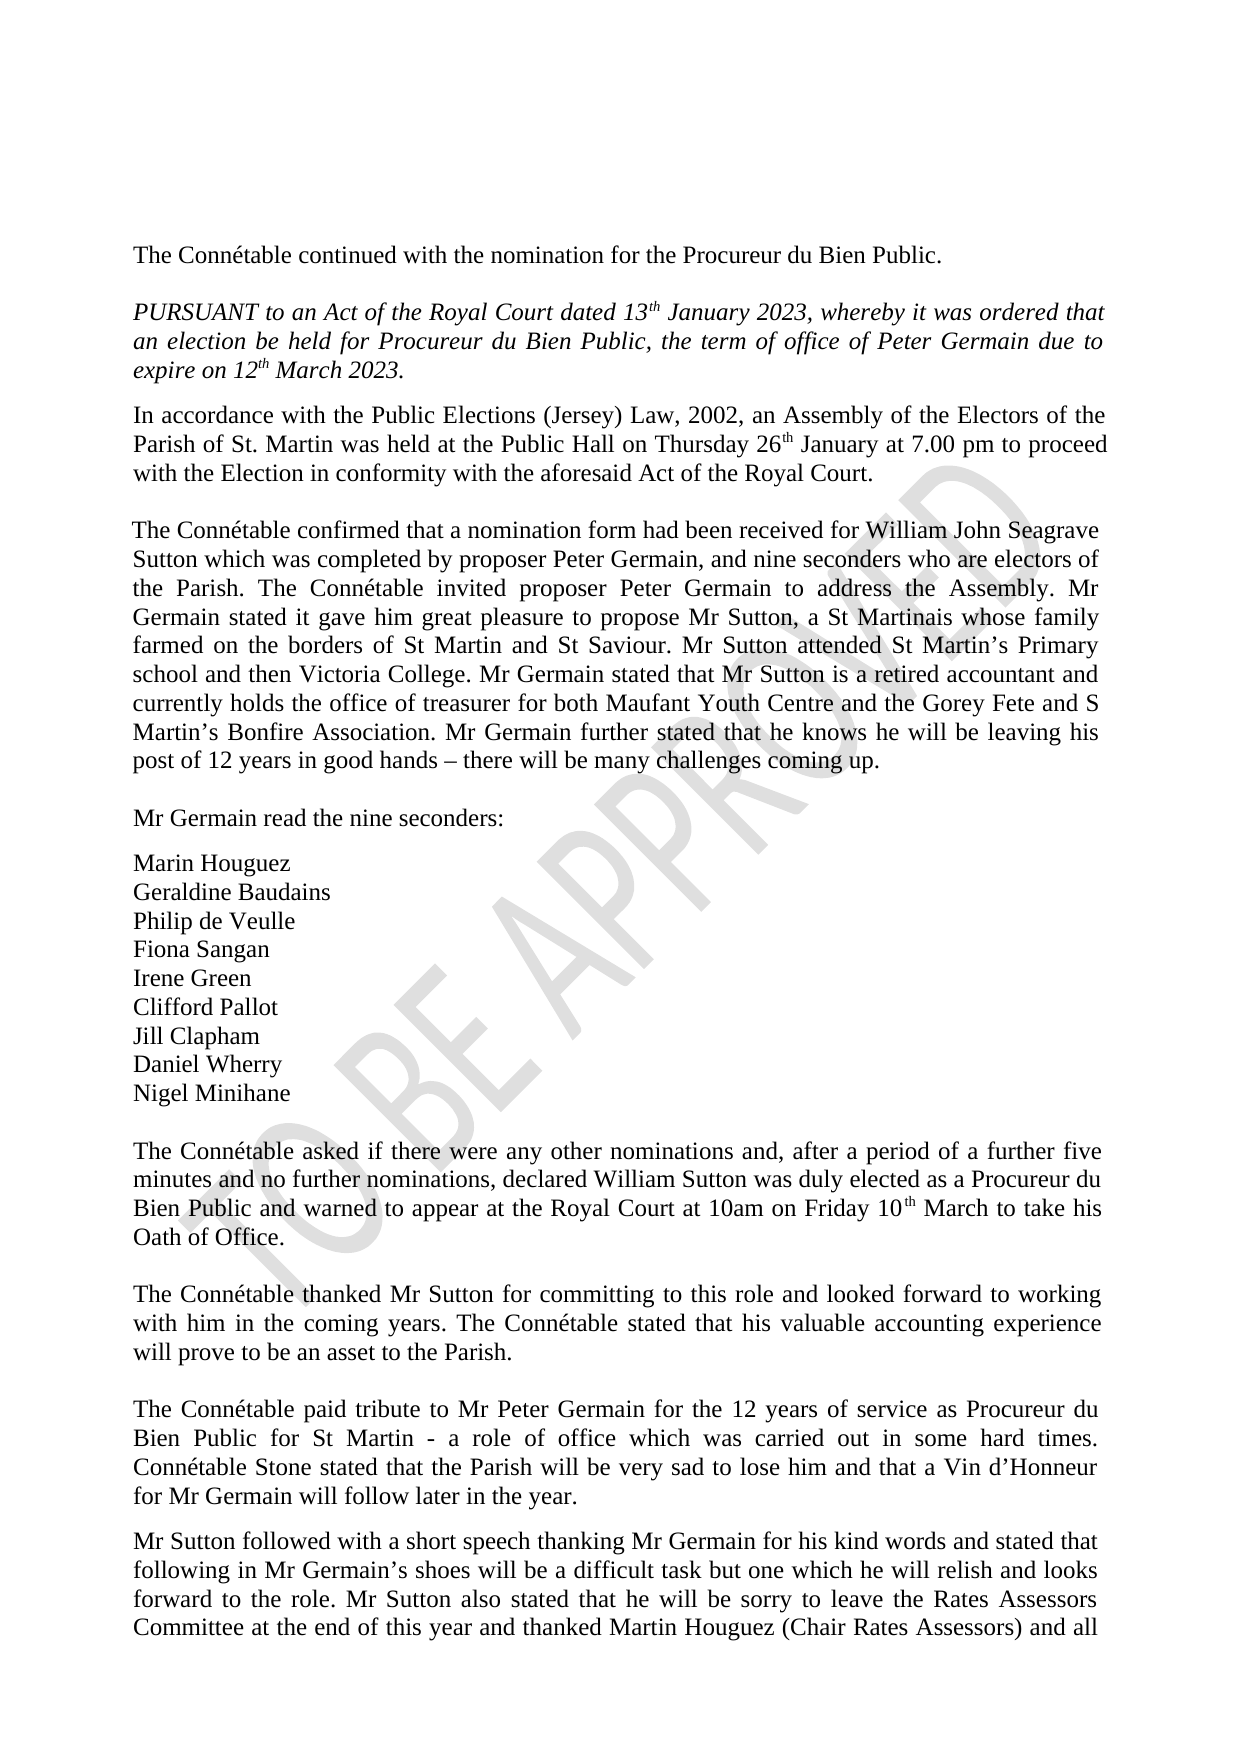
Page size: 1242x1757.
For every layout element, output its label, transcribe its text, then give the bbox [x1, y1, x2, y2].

text Fiona Sangan [133, 934, 1103, 963]
text The Connétable paid tribute to Mr Peter Germain for the 12 years of service as Procureur du Bien Public for St Martin - a role of office which was carried out in some hard times. Connétable Stone stated that the Parish will be very sad to lose him and that a Vin d’Honneur for Mr Germain will follow later in the year. [133, 1394, 1099, 1509]
text Clifford Pallot [133, 992, 1103, 1021]
text Philip de Veulle [133, 906, 1103, 934]
text Daniel Wherry [133, 1049, 1103, 1078]
text Geraldine Baudains [133, 877, 1103, 906]
text Marin Houguez [133, 848, 1103, 877]
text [133, 1526, 1099, 1641]
text The Connétable asked if there were any other nominations and, after a period of a further five minutes and no further nominations, declared William Sutton was duly elected as a Procureur du Bien Public and warned to appear at the Royal Court at 10am on Friday 10th March to take his Oath of Office. [133, 1136, 1103, 1251]
text The Connétable confirmed that a nomination form had been received for William John Seagrave Sutton which was completed by proposer Peter Germain, and nine seconders who are electors of the Parish. The Connétable invited proposer Peter Germain to address the Assembly. Mr Germain stated it gave him great pleasure to propose Mr Sutton, a St Martinais whose family farmed on the borders of St Martin and St Saviour. Mr Sutton attended St Martin’s Primary school and then Victoria College. Mr Germain stated that Mr Sutton is a retired accountant and currently holds the office of treasurer for both Maufant Youth Centre and the Gorey Fete and S Martin’s Bonfire Association. Mr Germain further stated that he knows he will be leaving his post of 12 years in good hands – there will be many challenges coming up. [131, 515, 1100, 774]
text Jill Clapham [133, 1021, 1103, 1049]
text Mr Germain read the nine seconders: [133, 803, 1103, 832]
text Nigel Minihane [133, 1078, 1103, 1107]
text Irene Green [133, 963, 1103, 992]
text PURSUANT to an Act of the Royal Court dated 13th January 2023, whereby it was ordered that an election be held for Procureur du Bien Public, the term of office of Peter Germain due to expire on 12th March 2023. [133, 297, 1107, 384]
text The Connétable continued with the nomination for the Procureur du Bien Public. [133, 240, 1099, 269]
text The Connétable thanked Mr Sutton for committing to this role and looked forward to working with him in the coming years. The Connétable stated that his valuable accounting experience will prove to be an asset to the Parish. [133, 1279, 1103, 1366]
text In accordance with the Public Elections (Jersey) Law, 2002, an Assembly of the Electors of the Parish of St. Martin was held at the Public Hall on Thursday 26th January at 7.00 pm to proceed with the Election in conformity with the aforesaid Act of the Royal Court. [133, 400, 1107, 487]
